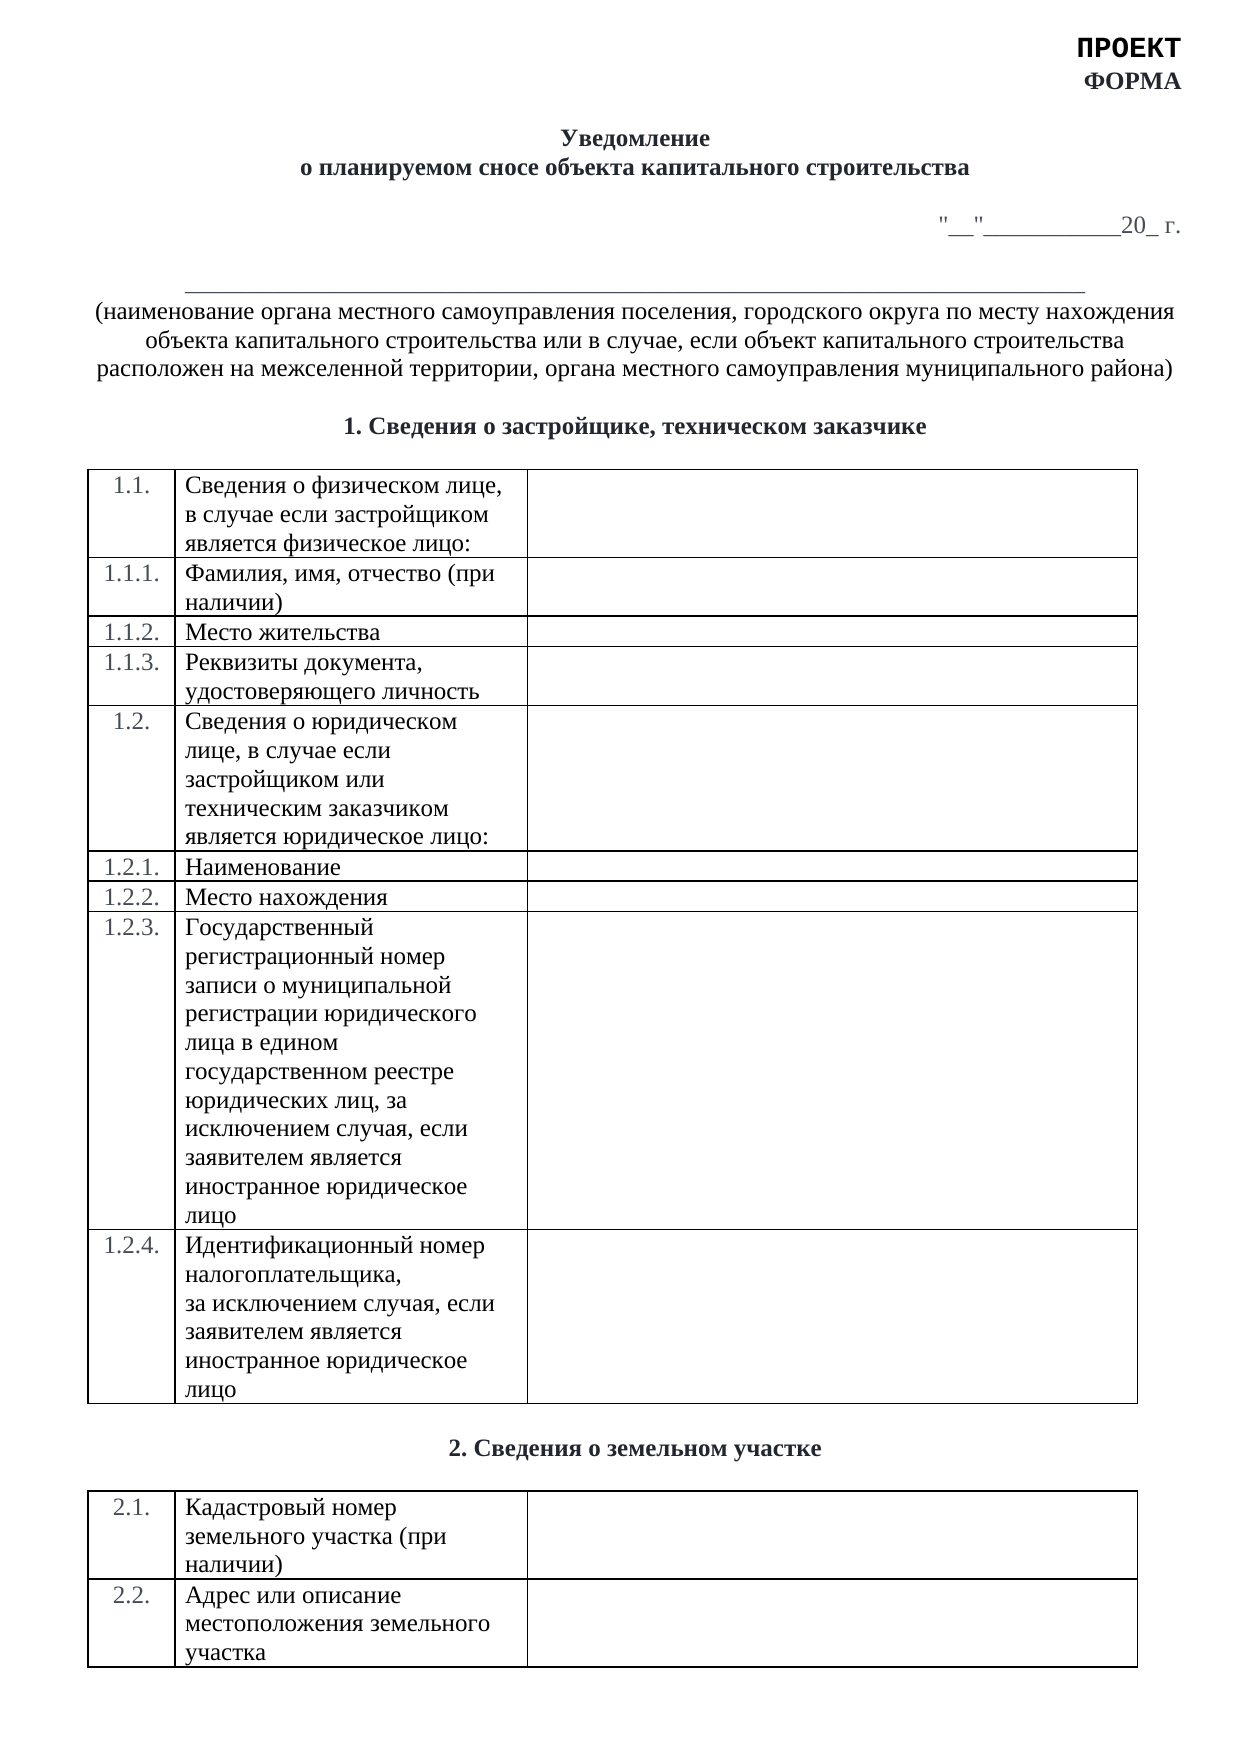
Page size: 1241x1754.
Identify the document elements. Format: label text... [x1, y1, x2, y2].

table_cell 1.1.1. [89, 558, 174, 615]
text ________________________________________________________________________ [89, 267, 1181, 296]
table_cell Реквизиты документа, удостоверяющего личность [176, 647, 527, 705]
table_cell Место нахождения [176, 882, 527, 911]
table_cell 1.1.3. [89, 647, 174, 705]
table_header 2.1. [89, 1492, 174, 1578]
table_cell 1.2.4. [89, 1230, 174, 1403]
table_cell [528, 1230, 1137, 1403]
table_cell [528, 558, 1137, 615]
table_cell [528, 647, 1137, 705]
table_cell [528, 852, 1137, 880]
text ФОРМА [89, 66, 1181, 95]
table_header Кадастровый номер земельного участка (при наличии) [176, 1492, 527, 1578]
table_cell [528, 706, 1137, 850]
table_cell Место жительства [176, 617, 527, 646]
table_cell Адрес или описание местоположения земельного участка [176, 1580, 527, 1666]
table_cell 1.2.1. [89, 852, 174, 880]
table_cell 1.2. [89, 706, 174, 850]
table_cell 1.2.3. [89, 912, 174, 1228]
table_header 1.1. [89, 470, 174, 556]
table_header [528, 1492, 1137, 1578]
table_cell [528, 617, 1137, 646]
table_header [528, 470, 1137, 556]
text 2. Сведения о земельном участке [89, 1433, 1181, 1462]
table_cell Идентификационный номер налогоплательщика, за исключением случая, если заявителем является иностранное юридическое лицо [176, 1230, 527, 1403]
table_cell [528, 912, 1137, 1228]
table_cell [528, 1580, 1137, 1666]
table_cell Фамилия, имя, отчество (при наличии) [176, 558, 527, 615]
text (наименование органа местного самоуправления поселения, городского округа по месту нахождения объекта капитального строительства или в случае, если объект капитального строительства расположен на межселенной территории, органа местного самоуправления муниципального района) [89, 296, 1181, 382]
text 1. Сведения о застройщике, техническом заказчике [89, 411, 1181, 440]
table_cell Наименование [176, 852, 527, 880]
table_cell 1.1.2. [89, 617, 174, 646]
table_header Сведения о физическом лице, в случае если застройщиком является физическое лицо: [176, 470, 527, 556]
table_cell Сведения о юридическом лице, в случае если застройщиком или техническим заказчиком является юридическое лицо: [176, 706, 527, 850]
table_cell [528, 882, 1137, 911]
table_cell 1.2.2. [89, 882, 174, 911]
text Уведомление о планируемом сносе объекта капитального строительства [89, 123, 1181, 181]
table_cell Государственный регистрационный номер записи о муниципальной регистрации юридического лица в едином государственном реестре юридических лиц, за исключением случая, если заявителем является иностранное юридическое лицо [176, 912, 527, 1228]
table_cell 2.2. [89, 1580, 174, 1666]
text "__"___________20_ г. [89, 210, 1181, 238]
